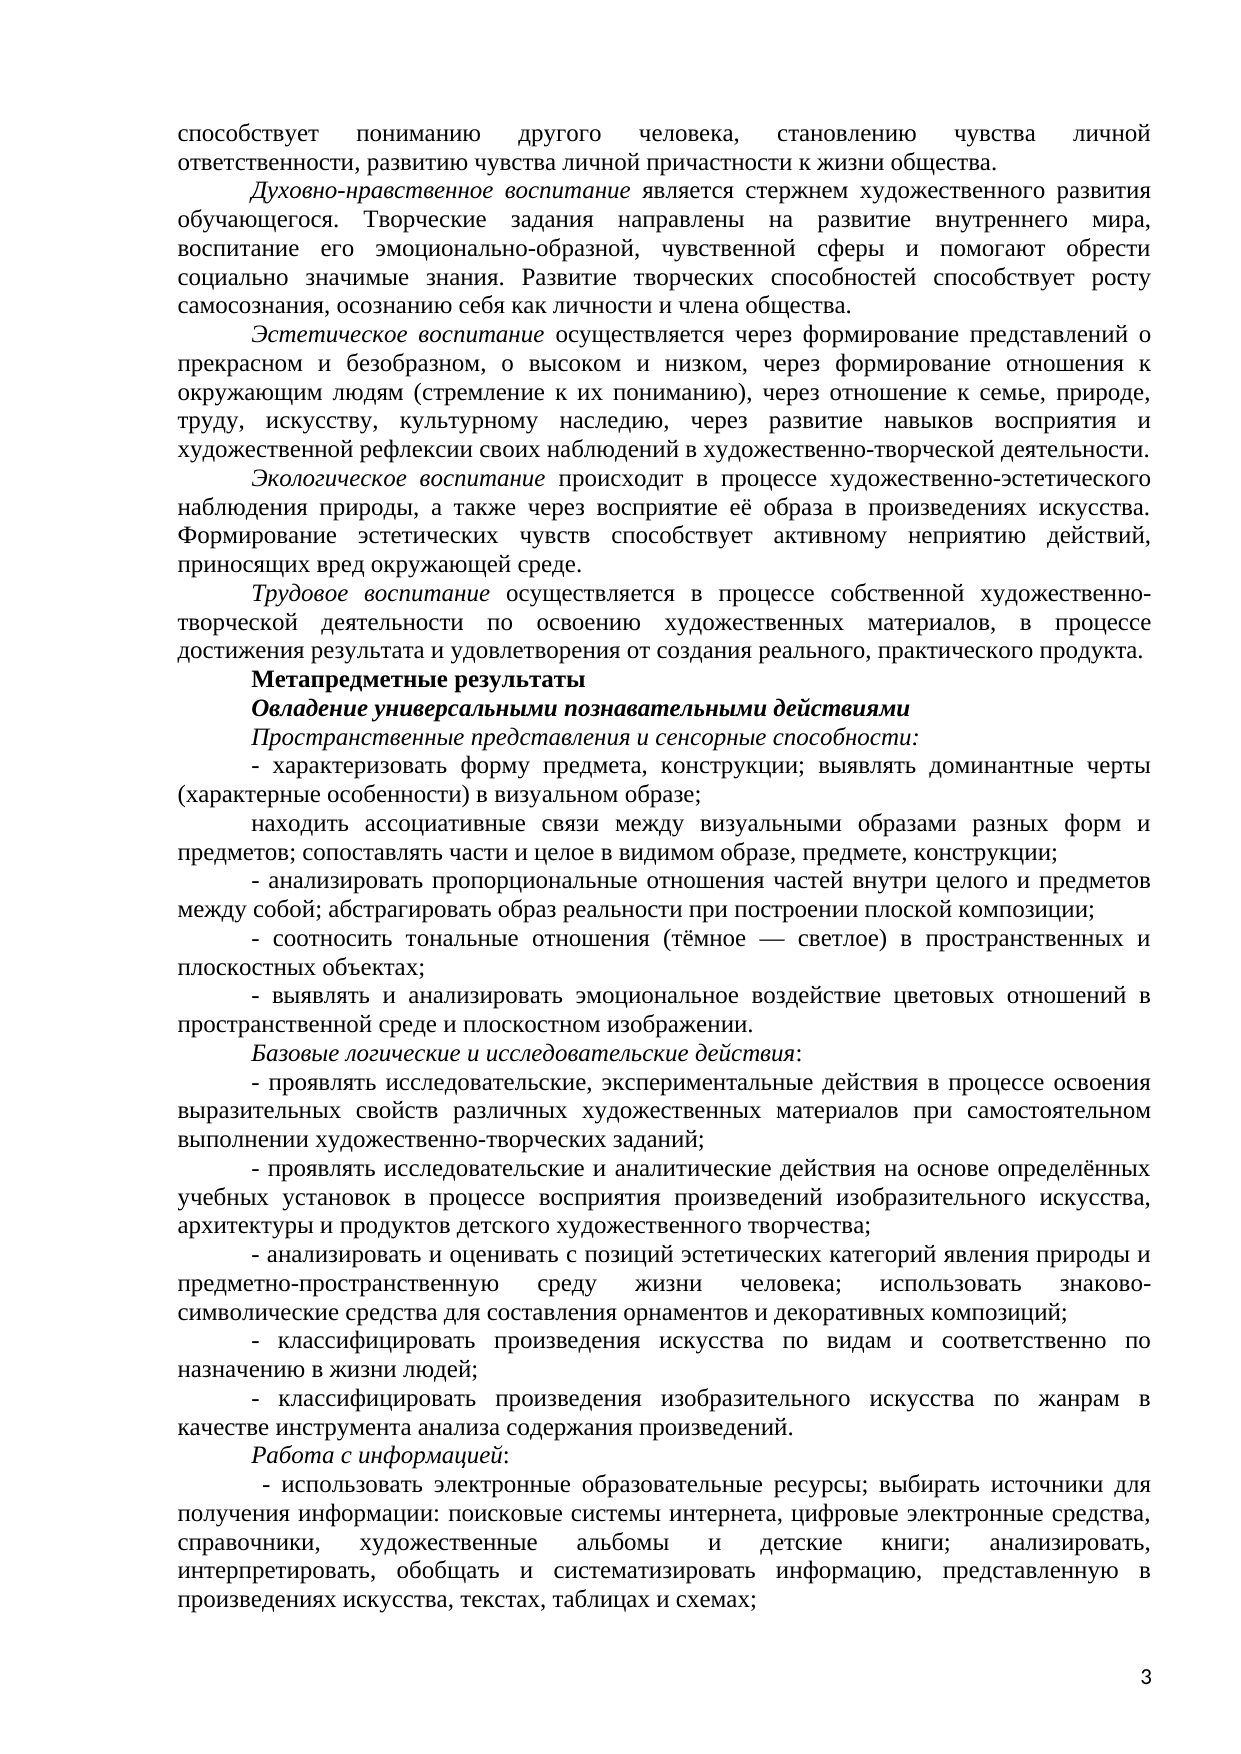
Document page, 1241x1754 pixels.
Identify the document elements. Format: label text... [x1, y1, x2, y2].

text - использовать электронные образовательные ресурсы; выбирать источники для получения информации: поисковые системы интернета, цифровые электронные средства, справочники, художественные альбомы и детские книги; анализировать, интерпретировать, обобщать и систематизировать информацию, представленную в произведениях искусства, текстах, таблицах и схемах; [177, 1469, 1152, 1613]
text Трудовое воспитание осуществляется в процессе собственной художественно-творческой деятельности по освоению художественных материалов, в процессе достижения результата и удовлетворения от создания реального, практического продукта. [177, 578, 1152, 664]
text Метапредметные результаты [177, 664, 1152, 693]
text Работа с информацией: [177, 1441, 1152, 1469]
text Базовые логические и исследовательские действия: [177, 1038, 1152, 1067]
text - классифицировать произведения изобразительного искусства по жанрам в качестве инструмента анализа содержания произведений. [177, 1383, 1152, 1441]
text Пространственные представления и сенсорные способности: [177, 722, 1152, 751]
text Духовно-нравственное воспитание является стержнем художественного развития обучающегося. Творческие задания направлены на развитие внутреннего мира, воспитание его эмоционально-образной, чувственной сферы и помогают обрести социально значимые знания. Развитие творческих способностей способствует росту самосознания, осознанию себя как личности и члена общества. [177, 176, 1152, 319]
text - анализировать и оценивать с позиций эстетических категорий явления природы и предметно-пространственную среду жизни человека; использовать знаково-символические средства для составления орнаментов и декоративных композиций; [177, 1239, 1152, 1326]
text Экологическое воспитание происходит в процессе художественно-эстетического наблюдения природы, а также через восприятие её образа в произведениях искусства. Формирование эстетических чувств способствует активному неприятию действий, приносящих вред окружающей среде. [177, 463, 1152, 578]
text Овладение универсальными познавательными действиями [177, 693, 1152, 722]
text - соотносить тональные отношения (тёмное — светлое) в пространственных и плоскостных объектах; [177, 923, 1152, 981]
text - выявлять и анализировать эмоциональное воздействие цветовых отношений в пространственной среде и плоскостном изображении. [177, 981, 1152, 1038]
text - проявлять исследовательские и аналитические действия на основе определённых учебных установок в процессе восприятия произведений изобразительного искусства, архитектуры и продуктов детского художественного творчества; [177, 1153, 1152, 1239]
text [177, 118, 1152, 176]
text - характеризовать форму предмета, конструкции; выявлять доминантные черты (характерные особенности) в визуальном образе; [177, 751, 1152, 808]
text Эстетическое воспитание осуществляется через формирование представлений о прекрасном и безобразном, о высоком и низком, через формирование отношения к окружающим людям (стремление к их пониманию), через отношение к семье, природе, труду, искусству, культурному наследию, через развитие навыков восприятия и художественной рефлексии своих наблюдений в художественно-творческой деятельности. [177, 319, 1152, 463]
text - анализировать пропорциональные отношения частей внутри целого и предметов между собой; абстрагировать образ реальности при построении плоской композиции; [177, 866, 1152, 923]
text находить ассоциативные связи между визуальными образами разных форм и предметов; сопоставлять части и целое в видимом образе, предмете, конструкции; [177, 808, 1152, 866]
text - проявлять исследовательские, экспериментальные действия в процессе освоения выразительных свойств различных художественных материалов при самостоятельном выполнении художественно-творческих заданий; [177, 1067, 1152, 1153]
text - классифицировать произведения искусства по видам и соответственно по назначению в жизни людей; [177, 1326, 1152, 1383]
